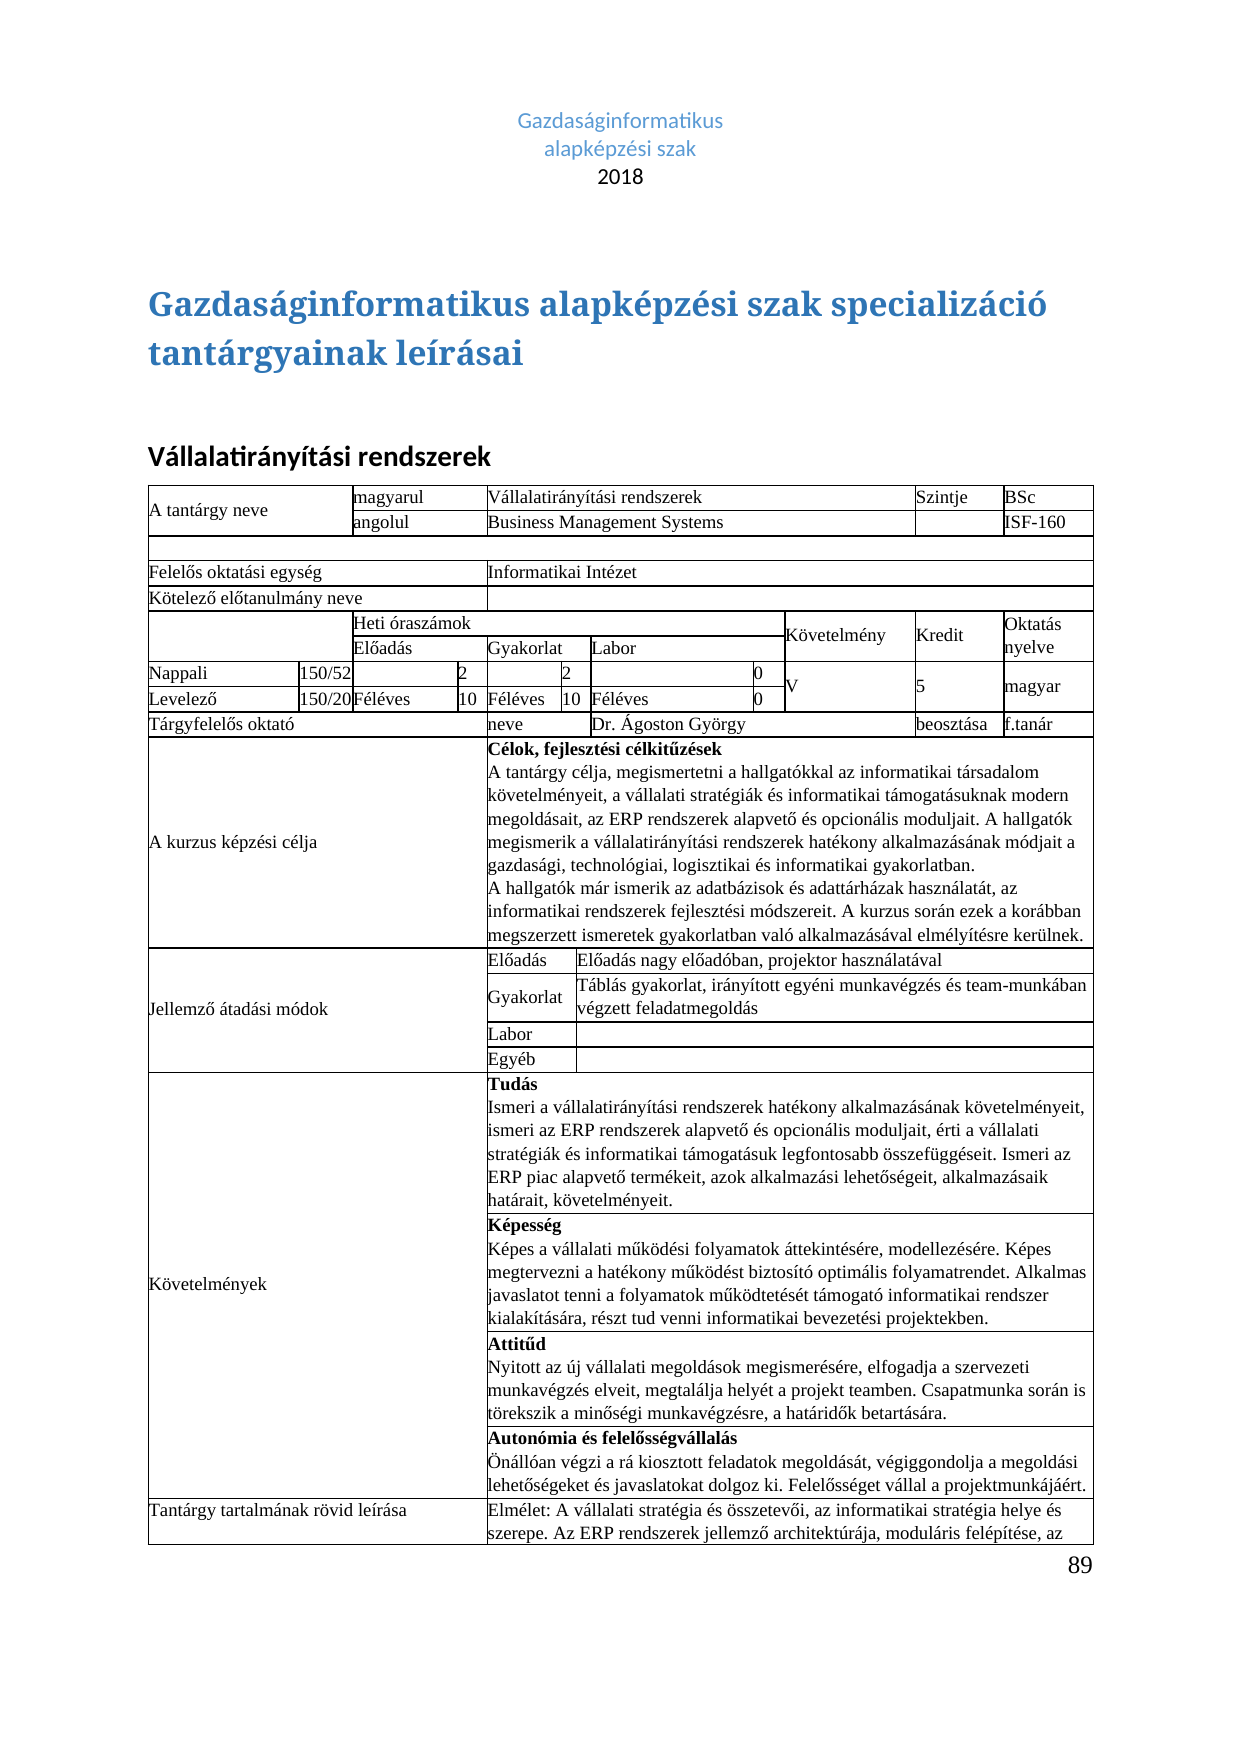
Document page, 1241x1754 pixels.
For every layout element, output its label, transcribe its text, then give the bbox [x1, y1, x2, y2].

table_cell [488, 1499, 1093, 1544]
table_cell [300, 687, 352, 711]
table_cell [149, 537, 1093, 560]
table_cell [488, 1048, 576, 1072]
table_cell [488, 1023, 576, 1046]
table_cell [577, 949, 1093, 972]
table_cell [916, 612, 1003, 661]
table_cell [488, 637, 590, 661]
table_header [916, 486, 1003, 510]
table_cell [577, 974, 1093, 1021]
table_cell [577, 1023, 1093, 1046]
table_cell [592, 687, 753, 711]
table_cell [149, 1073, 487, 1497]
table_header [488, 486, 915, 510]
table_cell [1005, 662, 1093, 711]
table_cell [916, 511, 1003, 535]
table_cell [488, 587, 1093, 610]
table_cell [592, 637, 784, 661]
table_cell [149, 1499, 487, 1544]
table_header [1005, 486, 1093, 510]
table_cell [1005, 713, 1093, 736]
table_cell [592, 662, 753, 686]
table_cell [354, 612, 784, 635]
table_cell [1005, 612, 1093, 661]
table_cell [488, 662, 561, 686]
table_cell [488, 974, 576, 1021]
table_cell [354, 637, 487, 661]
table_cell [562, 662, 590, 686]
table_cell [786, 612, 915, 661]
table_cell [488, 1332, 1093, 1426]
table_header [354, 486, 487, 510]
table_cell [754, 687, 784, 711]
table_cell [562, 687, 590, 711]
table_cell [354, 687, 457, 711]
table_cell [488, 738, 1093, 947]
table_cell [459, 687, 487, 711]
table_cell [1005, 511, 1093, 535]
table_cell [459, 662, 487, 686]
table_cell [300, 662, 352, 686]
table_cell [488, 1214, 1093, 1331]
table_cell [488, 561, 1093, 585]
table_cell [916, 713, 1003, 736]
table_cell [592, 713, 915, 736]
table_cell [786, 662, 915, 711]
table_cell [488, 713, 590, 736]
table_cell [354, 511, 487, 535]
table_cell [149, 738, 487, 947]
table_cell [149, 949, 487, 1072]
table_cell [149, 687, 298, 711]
subtitle Gazdaságinformatikus alapképzési szak specializáció tantárgyainak leírásai [148, 281, 1093, 375]
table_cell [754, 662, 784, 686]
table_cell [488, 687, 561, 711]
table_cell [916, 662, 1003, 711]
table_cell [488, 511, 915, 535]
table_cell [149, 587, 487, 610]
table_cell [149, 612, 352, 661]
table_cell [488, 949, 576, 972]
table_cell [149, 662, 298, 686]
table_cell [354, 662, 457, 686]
subtitle Vállalatirányítási rendszerek [148, 438, 1093, 473]
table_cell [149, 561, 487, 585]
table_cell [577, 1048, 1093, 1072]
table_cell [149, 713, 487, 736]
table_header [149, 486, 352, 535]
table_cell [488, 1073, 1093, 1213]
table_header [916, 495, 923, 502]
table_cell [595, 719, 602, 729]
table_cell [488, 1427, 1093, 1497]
